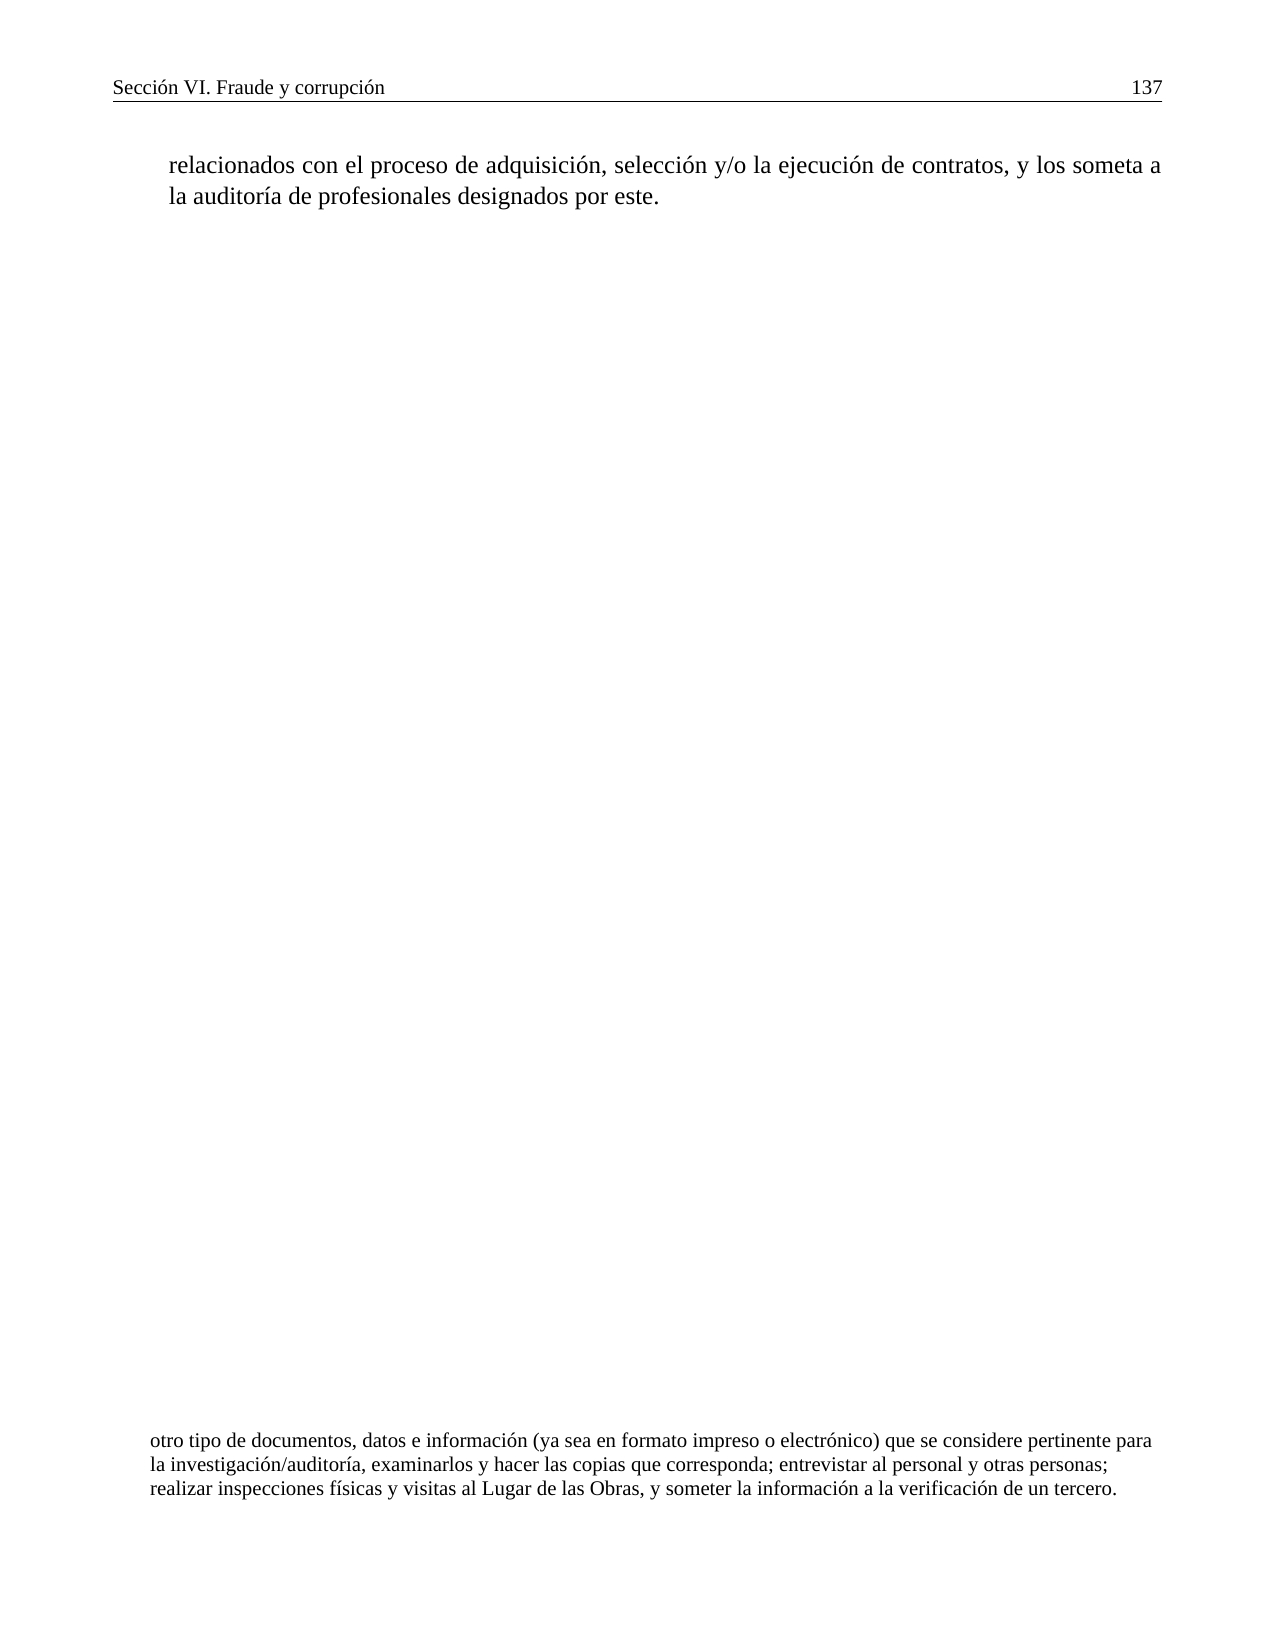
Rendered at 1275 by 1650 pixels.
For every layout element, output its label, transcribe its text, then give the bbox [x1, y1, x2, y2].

list Requiere que en los documentos de licitación/solicitud de propuestas y en los contratos financiados por préstamos del Banco se incluya una cláusula que exija que i) los licitantes/proponentes/postulantes, consultores, contratistas y proveedores, y sus respectivos subcontratistas, subconsultores, prestadores de servicios, proveedores, agentes y miembros del personal, permitan que el Banco inspeccione todas sus cuentas, registros y otros documentos relacionados con el proceso de adquisición, selección y/o la ejecución de contratos, y los someta a la auditoría de profesionales designados por este. [131, 150, 1162, 210]
